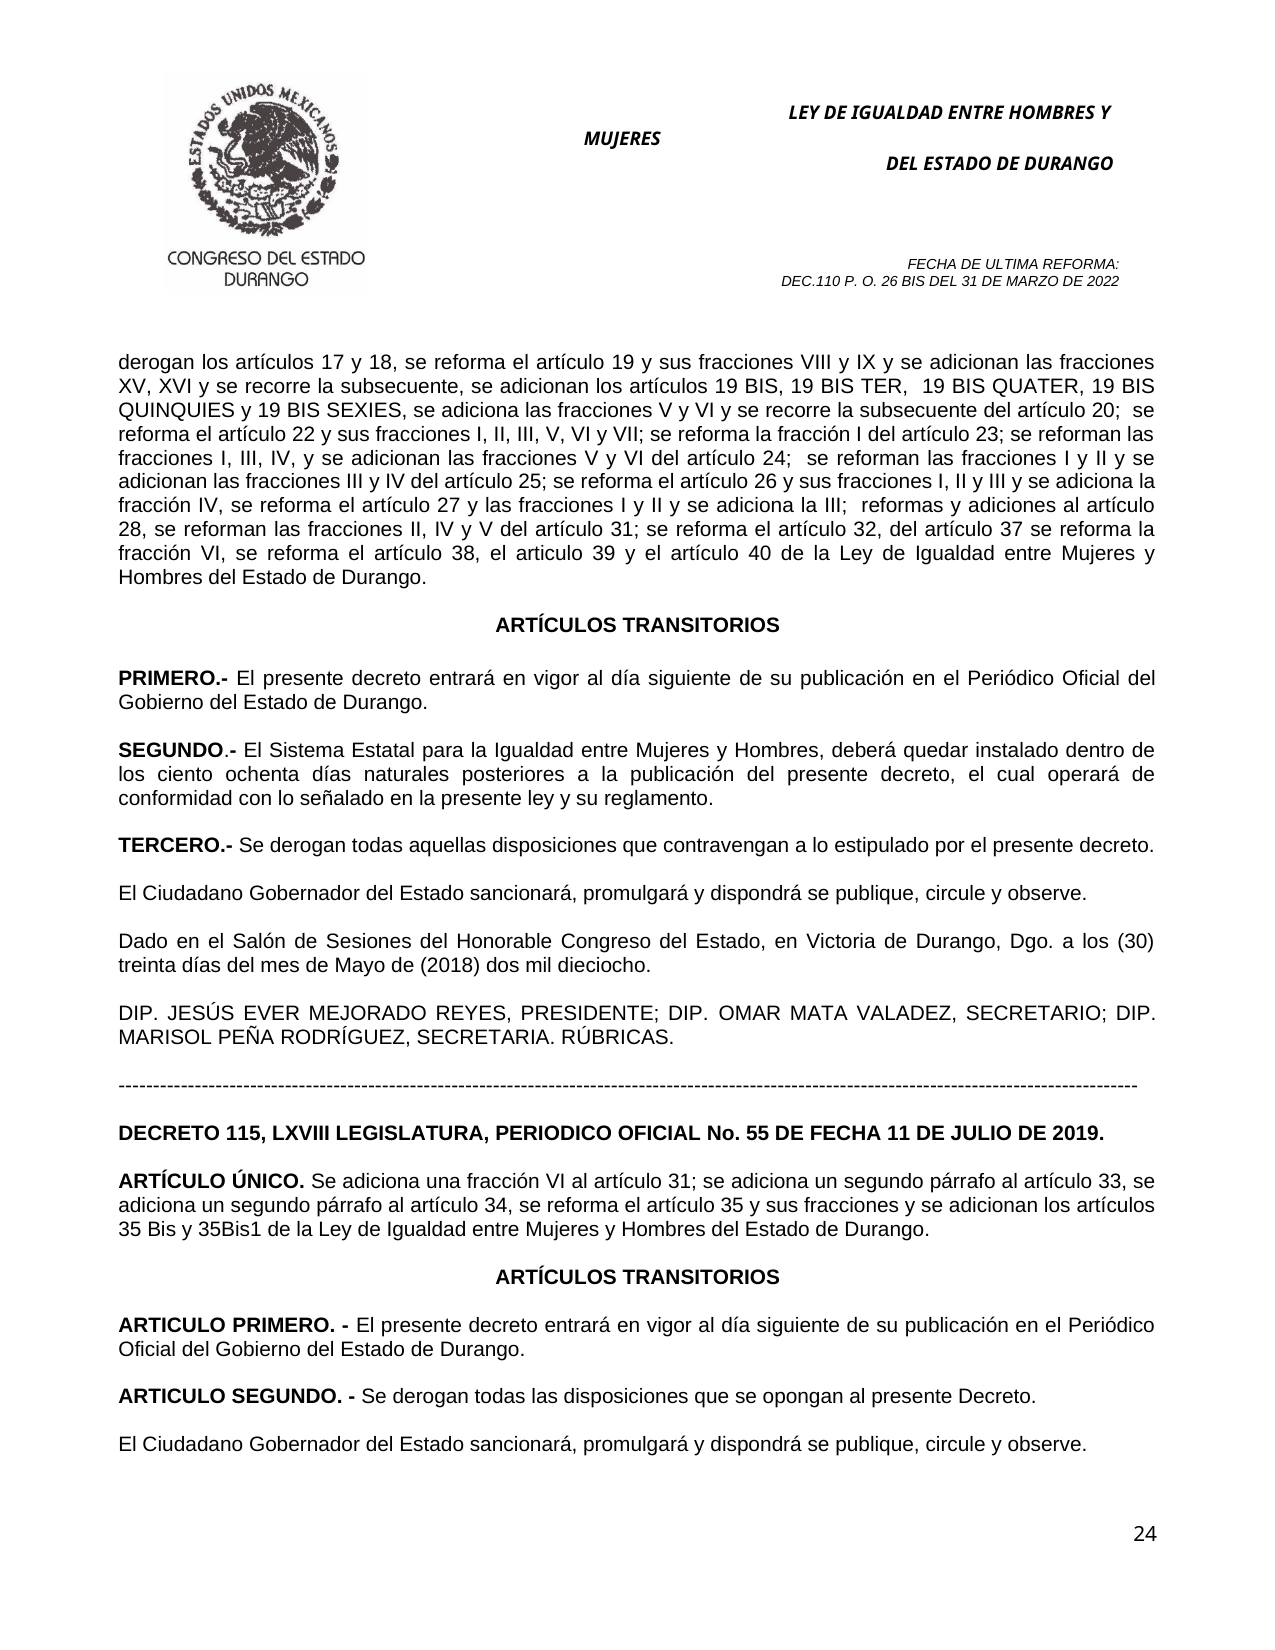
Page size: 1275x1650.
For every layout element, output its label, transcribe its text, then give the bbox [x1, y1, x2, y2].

text Dado en el Salón de Sesiones del Honorable Congreso del Estado, en Victoria de Durango, Dgo. a los (30) treinta días del mes de Mayo de (2018) dos mil dieciocho. [118, 929, 1157, 977]
text TERCERO.- Se derogan todas aquellas disposiciones que contravengan a lo estipulado por el presente decreto. [118, 833, 1157, 857]
text DECRETO 115, LXVIII LEGISLATURA, PERIODICO OFICIAL No. 55 DE FECHA 11 DE JULIO DE 2019. [118, 1121, 1157, 1145]
text El Ciudadano Gobernador del Estado sancionará, promulgará y dispondrá se publique, circule y observe. [118, 1432, 1157, 1456]
text ARTÍCULO ÚNICO. Se adiciona una fracción VI al artículo 31; se adiciona un segundo párrafo al artículo 33, se adiciona un segundo párrafo al artículo 34, se reforma el artículo 35 y sus fracciones y se adicionan los artículos 35 Bis y 35Bis1 de la Ley de Igualdad entre Mujeres y Hombres del Estado de Durango. [118, 1169, 1157, 1241]
text ARTÍCULOS TRANSITORIOS [118, 1264, 1157, 1288]
text SEGUNDO.- El Sistema Estatal para la Igualdad entre Mujeres y Hombres, deberá quedar instalado dentro de los ciento ochenta días naturales posteriores a la publicación del presente decreto, el cual operará de conformidad con lo señalado en la presente ley y su reglamento. [118, 737, 1157, 809]
text ARTÍCULOS TRANSITORIOS [118, 613, 1157, 637]
picture [163, 73, 367, 293]
text PRIMERO.- El presente decreto entrará en vigor al día siguiente de su publicación en el Periódico Oficial del Gobierno del Estado de Durango. [118, 666, 1157, 713]
text DIP. JESÚS EVER MEJORADO REYES, PRESIDENTE; DIP. OMAR MATA VALADEZ, SECRETARIO; DIP. marisol peña rodríguez, SECRETARIA. RÚBRICAS. [118, 1001, 1157, 1049]
text ARTICULO PRIMERO. - El presente decreto entrará en vigor al día siguiente de su publicación en el Periódico Oficial del Gobierno del Estado de Durango. [118, 1312, 1157, 1360]
text El Ciudadano Gobernador del Estado sancionará, promulgará y dispondrá se publique, circule y observe. [118, 881, 1157, 905]
text --------------------------------------------------------------------------------------------------------------------------------------------------- [118, 1073, 1157, 1097]
text ARTICULO SEGUNDO. - Se derogan todas las disposiciones que se opongan al presente Decreto. [118, 1384, 1157, 1408]
